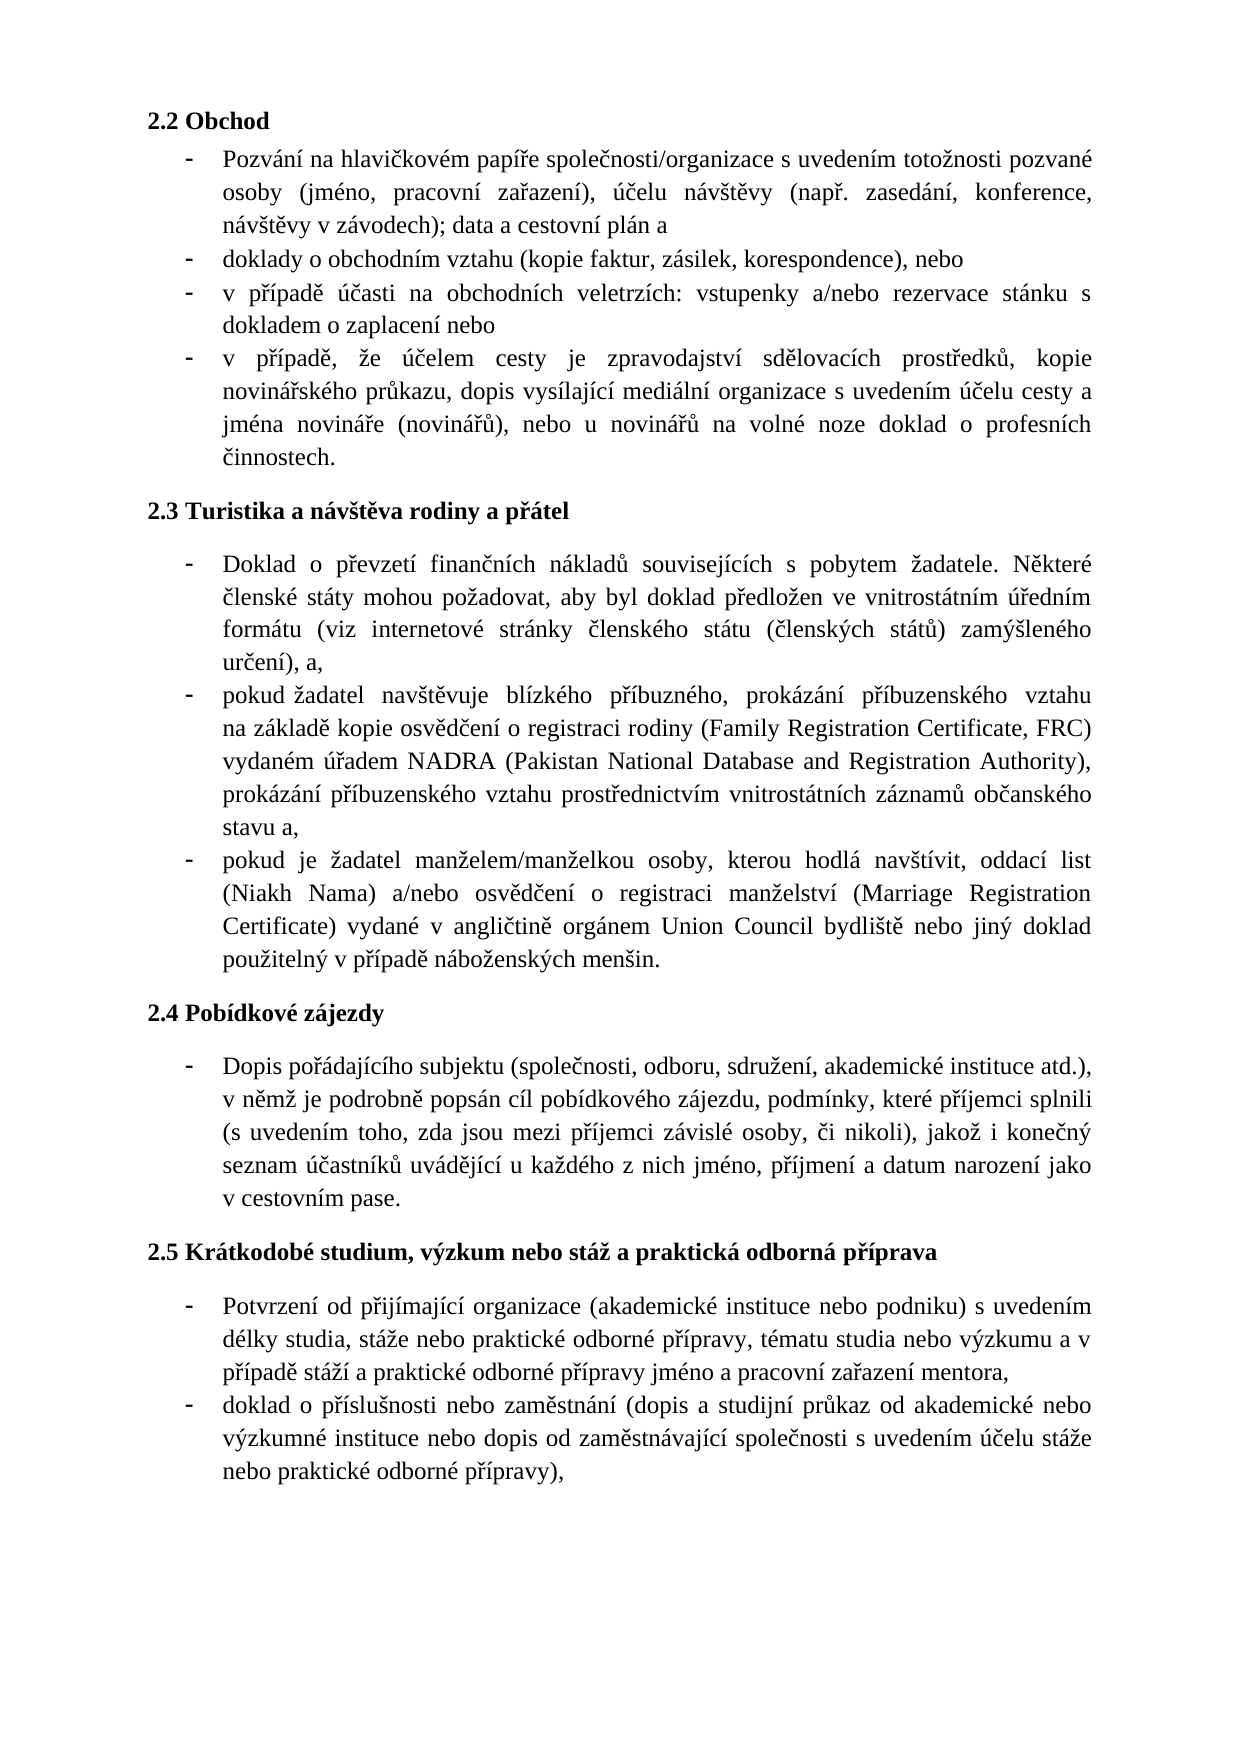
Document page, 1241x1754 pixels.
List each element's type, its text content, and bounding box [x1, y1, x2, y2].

list pokud žadatel navštěvuje blízkého příbuzného, prokázání příbuzenského vztahu na základě kopie osvědčení o registraci rodiny (Family Registration Certificate, FRC) vydaném úřadem NADRA (Pakistan National Database and Registration Authority), prokázání příbuzenského vztahu prostřednictvím vnitrostátních záznamů občanského stavu a, [185, 680, 1093, 841]
list Dopis pořádajícího subjektu (společnosti, odboru, sdružení, akademické instituce atd.), v němž je podrobně popsán cíl pobídkového zájezdu, podmínky, které příjemci splnili (s uvedením toho, zda jsou mezi příjemci závislé osoby, či nikoli), jakož i konečný seznam účastníků uvádějící u každého z nich jméno, příjmení a datum narození jako v cestovním pase. [185, 1051, 1093, 1212]
list Doklad o převzetí finančních nákladů souvisejících s pobytem žadatele. Některé členské státy mohou požadovat, aby byl doklad předložen ve vnitrostátním úředním formátu (viz internetové stránky členského státu (členských států) zamýšleného určení), a, [185, 549, 1092, 676]
list doklady o obchodním vztahu (kopie faktur, zásilek, korespondence), nebo [185, 243, 1192, 273]
list Potvrzení od přijímající organizace (akademické instituce nebo podniku) s uvedením délky studia, stáže nebo praktické odborné přípravy, tématu studia nebo výzkumu a v případě stáží a praktické odborné přípravy jméno a pracovní zařazení mentora, [185, 1291, 1092, 1386]
list v případě, že účelem cesty je zpravodajství sdělovacích prostředků, kopie novinářského průkazu, dopis vysílající mediální organizace s uvedením účelu cesty a jména novináře (novinářů), nebo u novinářů na volné noze doklad o profesních činnostech. [185, 343, 1093, 471]
list doklad o příslušnosti nebo zaměstnání (dopis a studijní průkaz od akademické nebo výzkumné instituce nebo dopis od zaměstnávající společnosti s uvedením účelu stáže nebo praktické odborné přípravy), [185, 1390, 1093, 1484]
list Pozvání na hlavičkovém papíře společnosti/organizace s uvedením totožnosti pozvané osoby (jméno, pracovní zařazení), účelu návštěvy (např. zasedání, konference, návštěvy v závodech); data a cestovní plán a [185, 144, 1093, 239]
subtitle Pobídkové zájezdy [147, 998, 1192, 1026]
list v případě účasti na obchodních veletrzích: vstupenky a/nebo rezervace stánku s dokladem o zaplacení nebo [185, 278, 1092, 339]
list pokud je žadatel manželem/manželkou osoby, kterou hodlá navštívit, oddací list (Niakh Nama) a/nebo osvědčení o registraci manželství (Marriage Registration Certificate) vydané v angličtině orgánem Union Council bydliště nebo jiný doklad použitelný v případě náboženských menšin. [185, 845, 1092, 973]
subtitle Turistika a návštěva rodiny a přátel [147, 496, 1192, 525]
subtitle Krátkodobé studium, výzkum nebo stáž a praktická odborná příprava [147, 1237, 1192, 1266]
subtitle Obchod [147, 106, 1192, 135]
